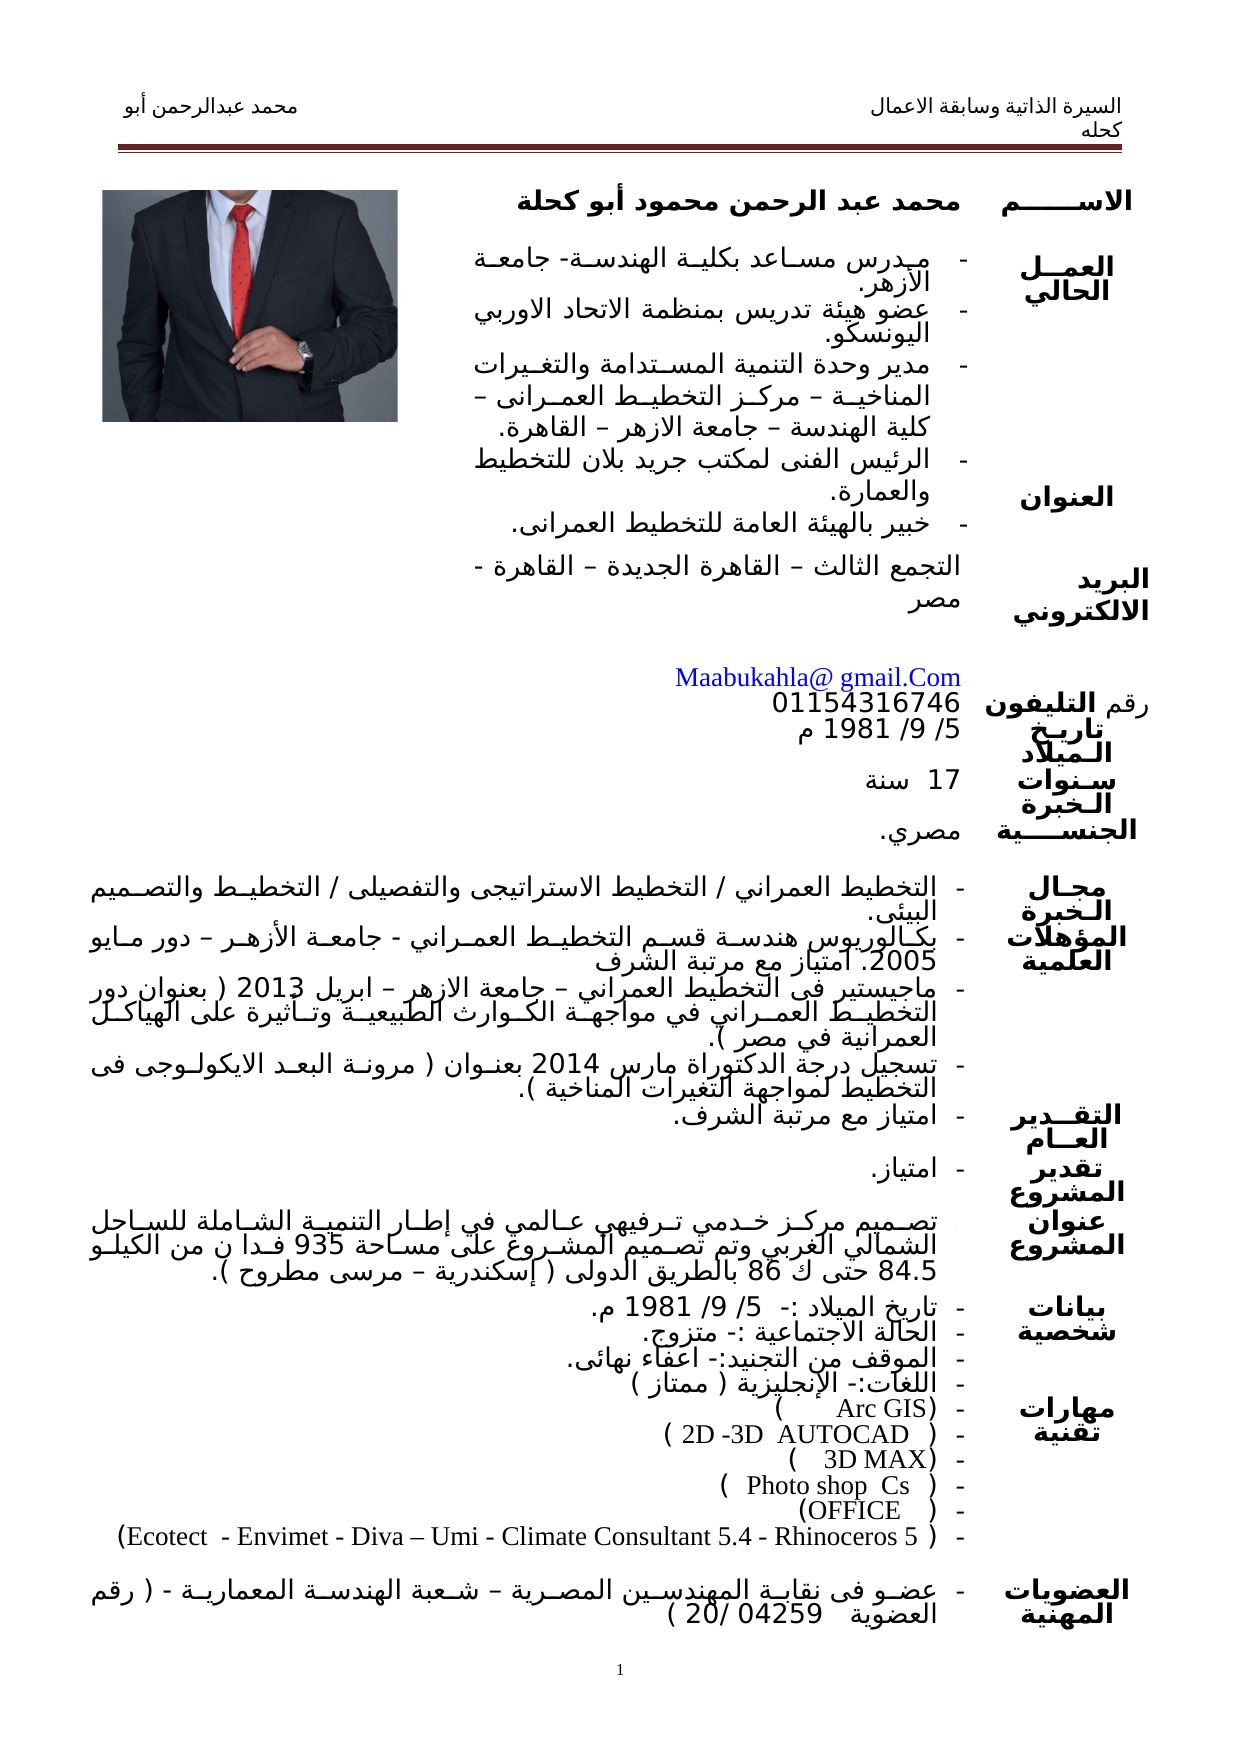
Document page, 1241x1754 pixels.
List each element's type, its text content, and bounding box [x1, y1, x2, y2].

table_cell التخطيط العمراني / التخطيط الاستراتيجى والتفصيلى / التخطيط والتصميم البيئى. [79, 876, 973, 927]
table_cell التقــدير العــام [973, 1104, 1161, 1157]
table_cell بكالوريوس هندسة قسم التخطيط العمراني - جامعة الأزهر – دور مايو 2005. امتياز مع مرتبة الشرف ماجيستير فى التخطيط العمراني – جامعة الازهر – ابريل 2013 ( بعنوان دور التخطيط العمراني في مواجهة الكوارث الطبيعية وتأثيرة على الهياكل العمرانية في مصر ). تسجيل درجة الدكتوراة مارس 2014 بعنوان ( مرونة البعد الايكولوجى فى التخطيط لمواجهة التغيرات المناخية ). [79, 927, 973, 1104]
table_cell 01154316746 [79, 693, 973, 718]
table_cell العضويات المهنية [973, 1579, 1161, 1636]
table_cell تقدير المشروع [973, 1158, 1161, 1211]
table_cell الجنســــية [973, 820, 1161, 876]
table_cell 17 سنة [79, 769, 973, 819]
table_cell رقم التليفون [973, 693, 1058, 718]
table_cell (Arc GIS ) ( 2D -3D AUTOCAD ) (3D MAX ) ( Photo shop Cs ) ( OFFICE) ( Ecotect - Envimet - Diva – Umi - Climate Consultant 5.4 - Rhinoceros 5) [79, 1398, 973, 1579]
table_cell تاريـخ الـميلاد [973, 719, 1161, 769]
table_header [79, 191, 462, 693]
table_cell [79, 1579, 973, 1636]
table_cell بيانات شخصية [973, 1296, 1161, 1398]
picture [102, 190, 398, 422]
table_cell مهارات تقنية [973, 1398, 1161, 1579]
table_cell مجـال الـخبرة [973, 876, 1161, 927]
table_header محمد عبد الرحمن محمود أبو كحلة مدرس مساعد بكلية الهندسة- جامعة الأزهر. عضو هيئة تدريس بمنظمة الاتحاد الاوربي اليونسكو. مدير وحدة التنمية المستدامة والتغيرات المناخية – مركز التخطيط العمرانى – كلية الهندسة – جامعة الازهر – القاهرة. الرئيس الفنى لمكتب جريد بلان للتخطيط والعمارة. خبير بالهيئة العامة للتخطيط العمرانى. التجمع الثالث – القاهرة الجديدة – القاهرة - مصر Maabukahla@ gmail.Com [462, 191, 973, 693]
table_cell تصميم مركز خدمي ترفيهي عالمي في إطار التنمية الشاملة للساحل الشمالي الغربي وتم تصميم المشروع على مساحة 935 فدا ن من الكيلو 84.5 حتى ك 86 بالطريق الدولى ( إسكندرية – مرسى مطروح ). [79, 1211, 973, 1296]
table_cell المؤهلات العلمية [973, 927, 1161, 1104]
table_cell 5/ 9/ 1981 م [79, 719, 973, 769]
table_cell رقم التليفون [1017, 693, 1161, 718]
table_cell امتياز مع مرتبة الشرف. [79, 1104, 973, 1157]
table_cell مصري. [79, 820, 973, 876]
table_header الاســــــم العمــل الحالي العنوان البريد الالكتروني [973, 191, 1161, 693]
table_cell تاريخ الميلاد :- 5/ 9/ 1981 م. الحالة الاجتماعية :- متزوج. الموقف من التجنيد:- اعفاء نهائى. اللغات:- الإنجليزية ( ممتاز ) [79, 1296, 973, 1398]
table_cell عنوان المشروع [973, 1211, 1161, 1296]
table_cell امتياز. [79, 1158, 973, 1211]
table_cell سـنوات الـخبرة [973, 769, 1161, 819]
